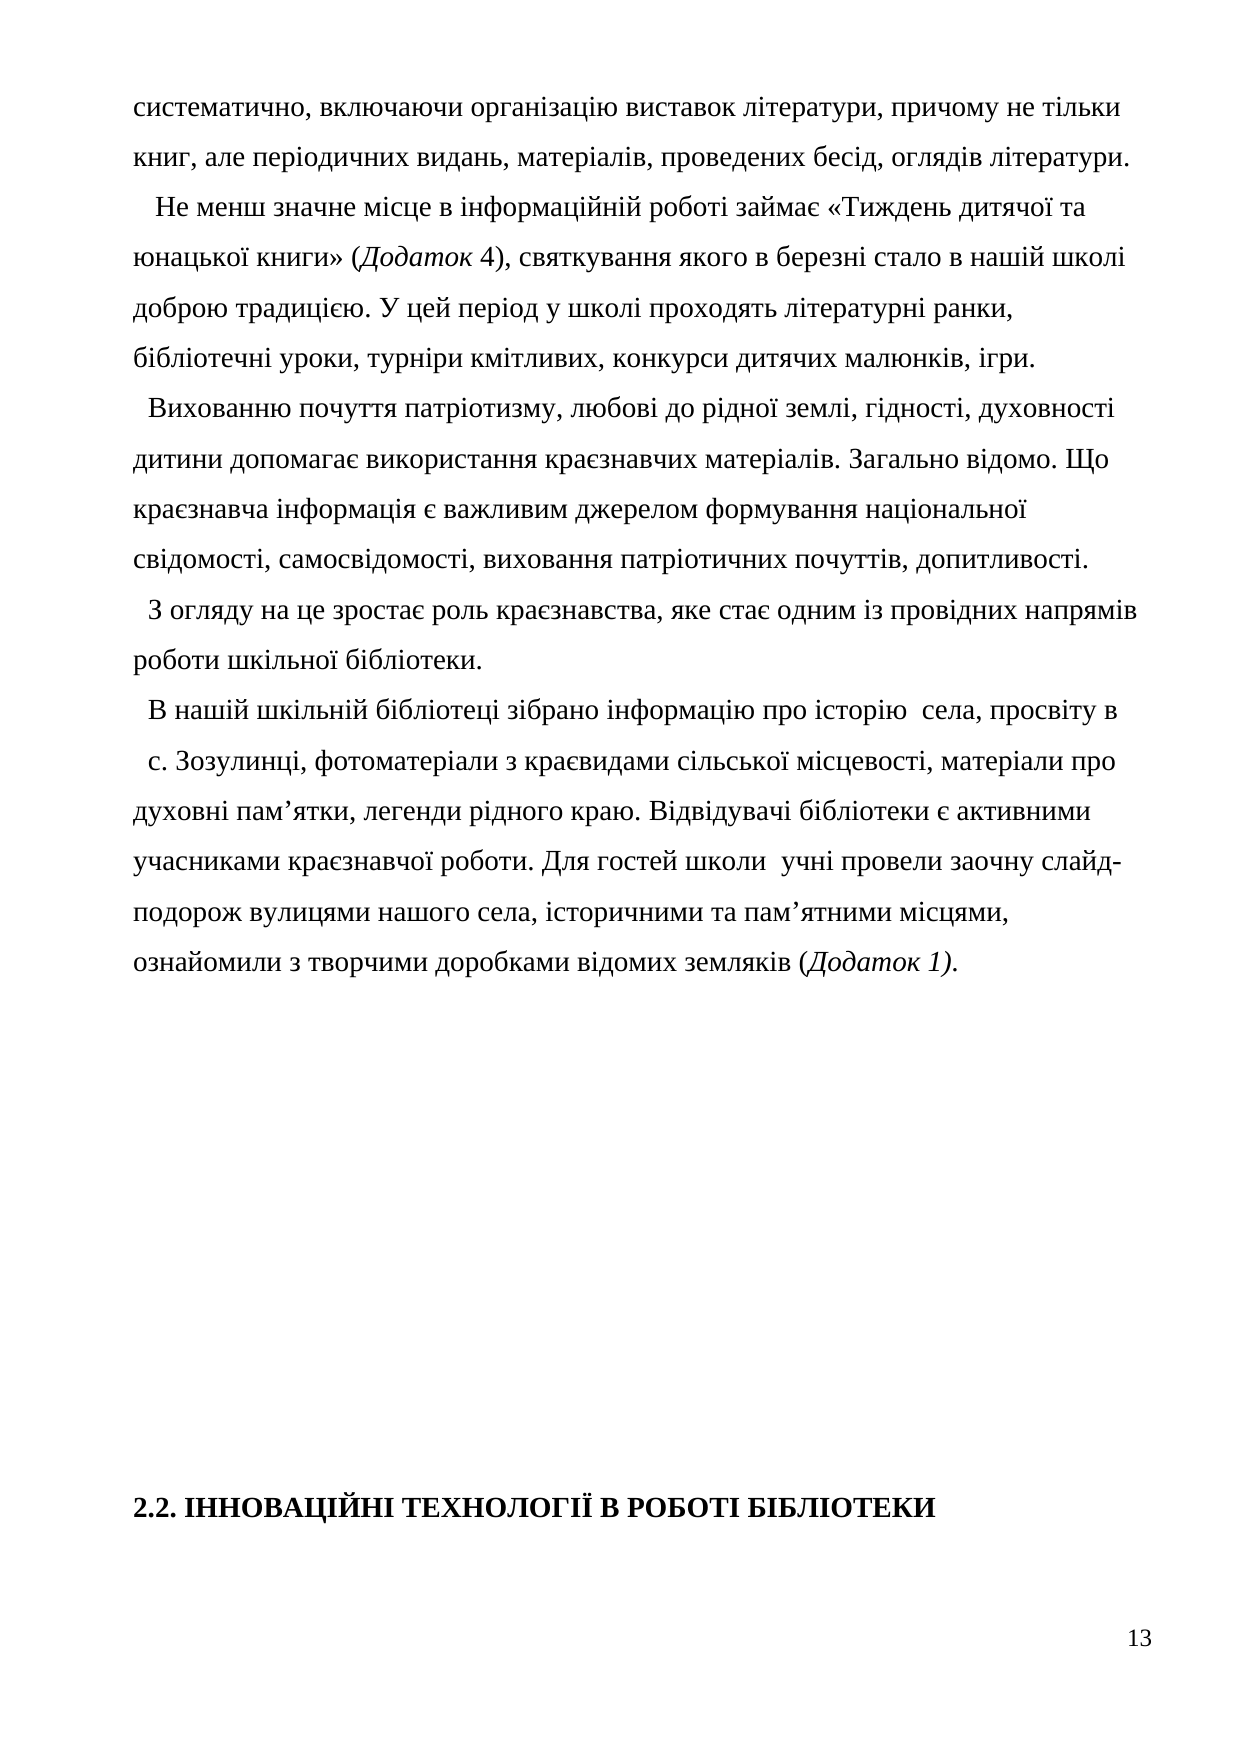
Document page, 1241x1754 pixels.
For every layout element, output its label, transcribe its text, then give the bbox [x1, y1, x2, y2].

text 2.2. ІННОВАЦІЙНІ ТЕХНОЛОГІЇ В РОБОТІ БІБЛІОТЕКИ [133, 1490, 1152, 1524]
text В нашій шкільній бібліотеці зібрано інформацію про історію села, просвіту в [133, 692, 1152, 726]
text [133, 89, 1152, 172]
text З огляду на це зростає роль краєзнавства, яке стає одним із провідних напрямів роботи шкільної бібліотеки. [133, 592, 1152, 676]
text с. Зозулинці, фотоматеріали з краєвидами сільської місцевості, матеріали про духовні пам’ятки, легенди рідного краю. Відвідувачі бібліотеки є активними учасниками краєзнавчої роботи. Для гостей школи учні провели заочну слайд- подорож вулицями нашого села, історичними та пам’ятними місцями, ознайомили з творчими доробками відомих земляків (Додаток 1). [133, 743, 1152, 977]
text Не менш значне місце в інформаційній роботі займає «Тиждень дитячої та юнацької книги» (Додаток 4), святкування якого в березні стало в нашій школі доброю традицією. У цей період у школі проходять літературні ранки, бібліотечні уроки, турніри кмітливих, конкурси дитячих малюнків, ігри. [133, 189, 1152, 374]
text Вихованню почуття патріотизму, любові до рідної землі, гідності, духовності дитини допомагає використання краєзнавчих матеріалів. Загально відомо. Що краєзнавча інформація є важливим джерелом формування національної свідомості, самосвідомості, виховання патріотичних почуттів, допитливості. [133, 391, 1152, 575]
